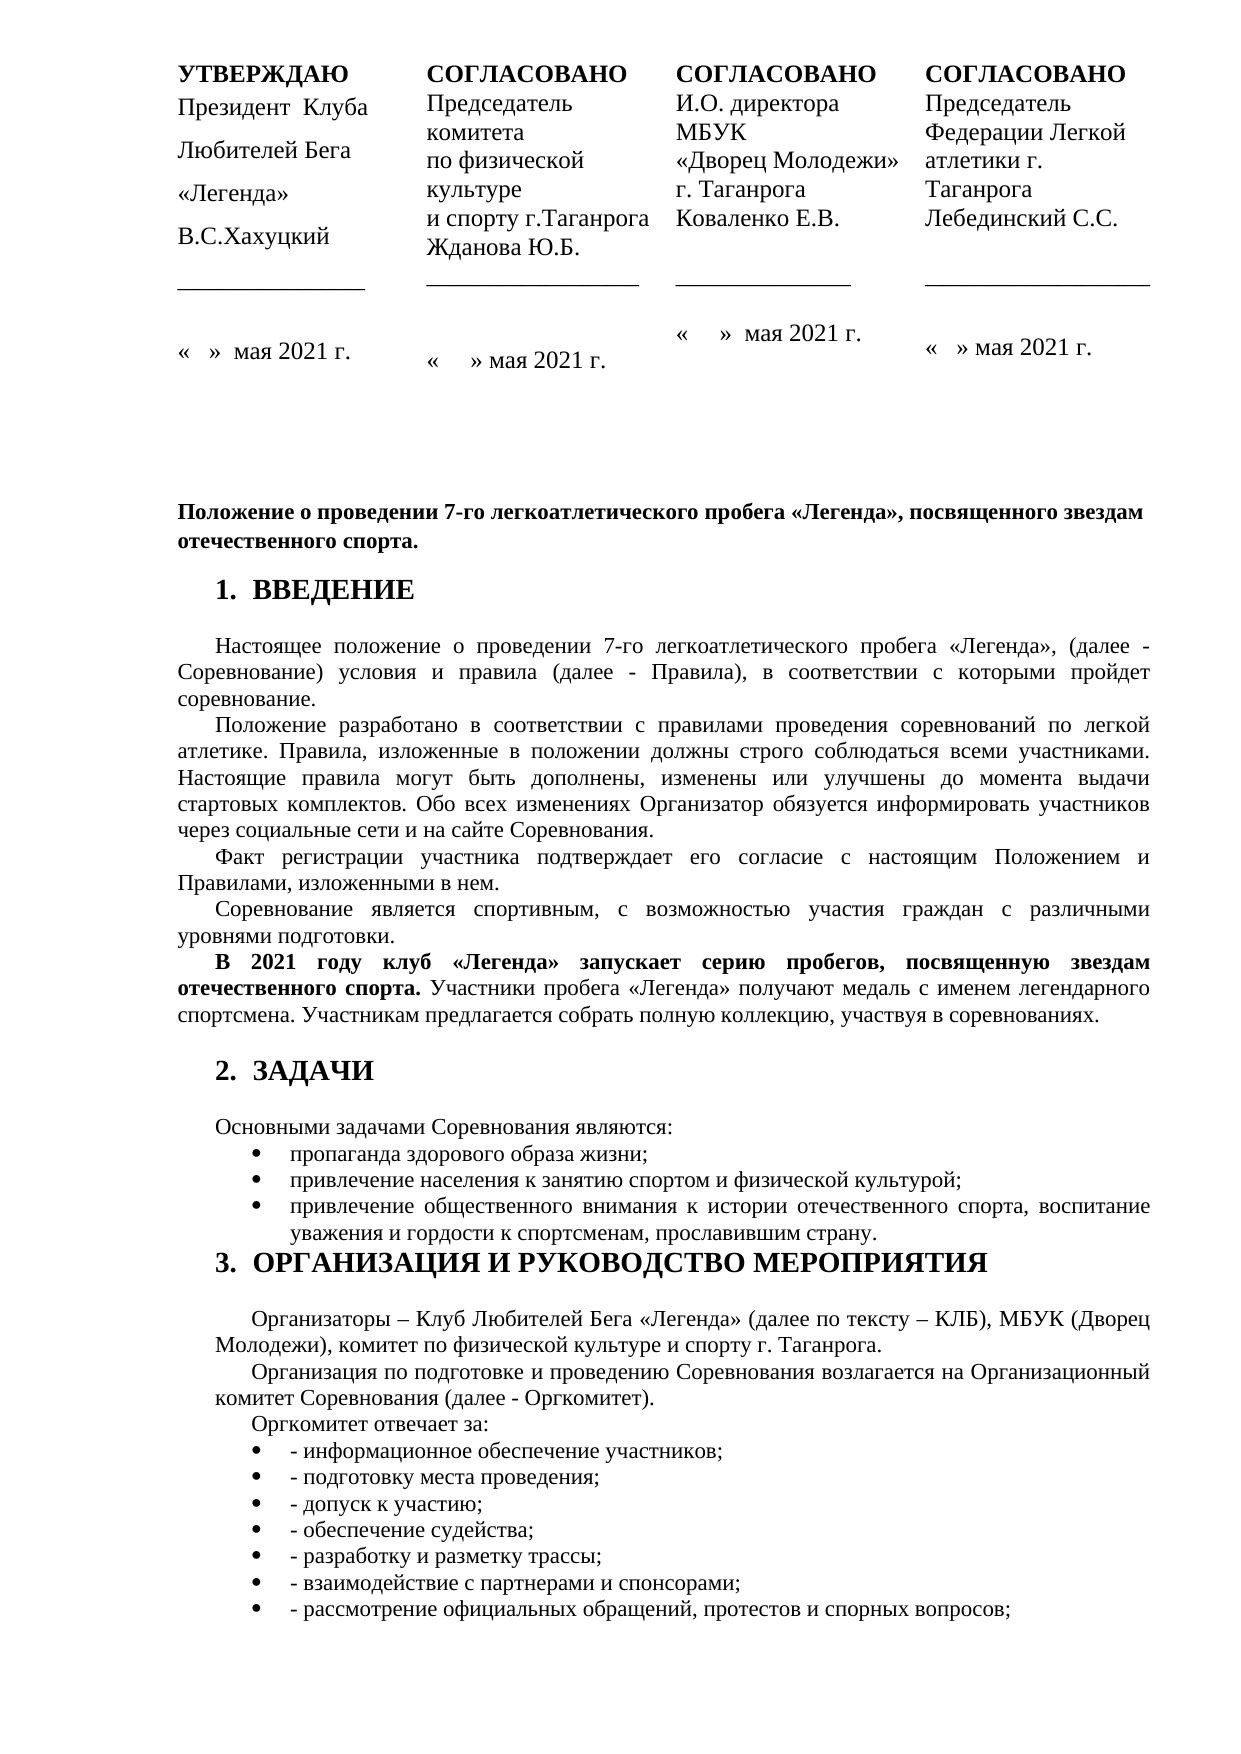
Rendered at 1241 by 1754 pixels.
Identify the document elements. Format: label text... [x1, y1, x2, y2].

text Положение разработано в соответствии с правилами проведения соревнований по легкой атлетике. Правила, изложенные в положении должны строго соблюдаться всеми участниками. Настоящие правила могут быть дополнены, изменены или улучшены до момента выдачи стартовых комплектов. Обо всех изменениях Организатор обязуется информировать участников через социальные сети и на сайте Соревнования. [177, 711, 1152, 843]
list - рассмотрение официальных обращений, протестов и спорных вопросов; [252, 1595, 1152, 1621]
text Организация по подготовке и проведению Соревнования возлагается на Организационный комитет Соревнования (далее - Оргкомитет). [215, 1358, 1152, 1411]
list ОРГАНИЗАЦИЯ И РУКОВОДСТВО МЕРОПРИЯТИЯ [215, 1245, 1152, 1279]
table_header УТВЕРЖДАЮ Президент Клуба Любителей Бега «Легенда» В.С.Хахуцкий _______________ « » мая 2021 г. [166, 59, 415, 405]
list - разработку и разметку трассы; [252, 1542, 1152, 1569]
list - информационное обеспечение участников; [252, 1437, 1152, 1463]
list привлечение общественного внимания к истории отечественного спорта, воспитание уважения и гордости к спортсменам, прославившим страну. [252, 1192, 1152, 1245]
text Оргкомитет отвечает за: [215, 1411, 1152, 1437]
table_header СОГЛАСОВАНО Председатель Федерации Легкой атлетики г. Таганрога Лебединский С.С. __________________ « » мая 2021 г. [914, 59, 1163, 405]
list ЗАДАЧИ [215, 1053, 1152, 1087]
table_header СОГЛАСОВАНО Председатель комитета по физической культуре и спорту г.Таганрога Жданова Ю.Б. _________________ « » мая 2021 г. [415, 59, 664, 405]
list - подготовку места проведения; [252, 1463, 1152, 1489]
list привлечение населения к занятию спортом и физической культурой; [252, 1166, 1152, 1192]
text В 2021 году клуб «Легенда» запускает серию пробегов, посвященную звездам отечественного спорта. Участники пробега «Легенда» получают медаль с именем легендарного спортсмена. Участникам предлагается собрать полную коллекцию, участвуя в соревнованиях. [177, 948, 1152, 1027]
text Настоящее положение о проведении 7-го легкоатлетического пробега «Легенда», (далее - Соревнование) условия и правила (далее - Правила), в соответствии с которыми пройдет соревнование. [177, 632, 1152, 711]
text Основными задачами Соревнования являются: [215, 1113, 1152, 1140]
list - допуск к участию; [252, 1489, 1152, 1516]
list - взаимодействие с партнерами и спонсорами; [252, 1569, 1152, 1595]
list - обеспечение судейства; [252, 1516, 1152, 1542]
list ВВЕДЕНИЕ [215, 572, 1152, 606]
table_header СОГЛАСОВАНО И.О. директора МБУК «Дворец Молодежи» г. Таганрога Коваленко Е.В. ______________ « » мая 2021 г. [664, 59, 914, 405]
text Положение о проведении 7-го легкоатлетического пробега «Легенда», посвященного звездам отечественного спорта. [177, 498, 1152, 553]
text Факт регистрации участника подтверждает его согласие с настоящим Положением и Правилами, изложенными в нем. [177, 843, 1152, 895]
text Организаторы – Клуб Любителей Бега «Легенда» (далее по тексту – КЛБ), МБУК (Дворец Молодежи), комитет по физической культуре и спорту г. Таганрога. [215, 1305, 1152, 1358]
text Соревнование является спортивным, с возможностью участия граждан с различными уровнями подготовки. [177, 895, 1152, 948]
list пропаганда здорового образа жизни; [252, 1140, 1152, 1166]
